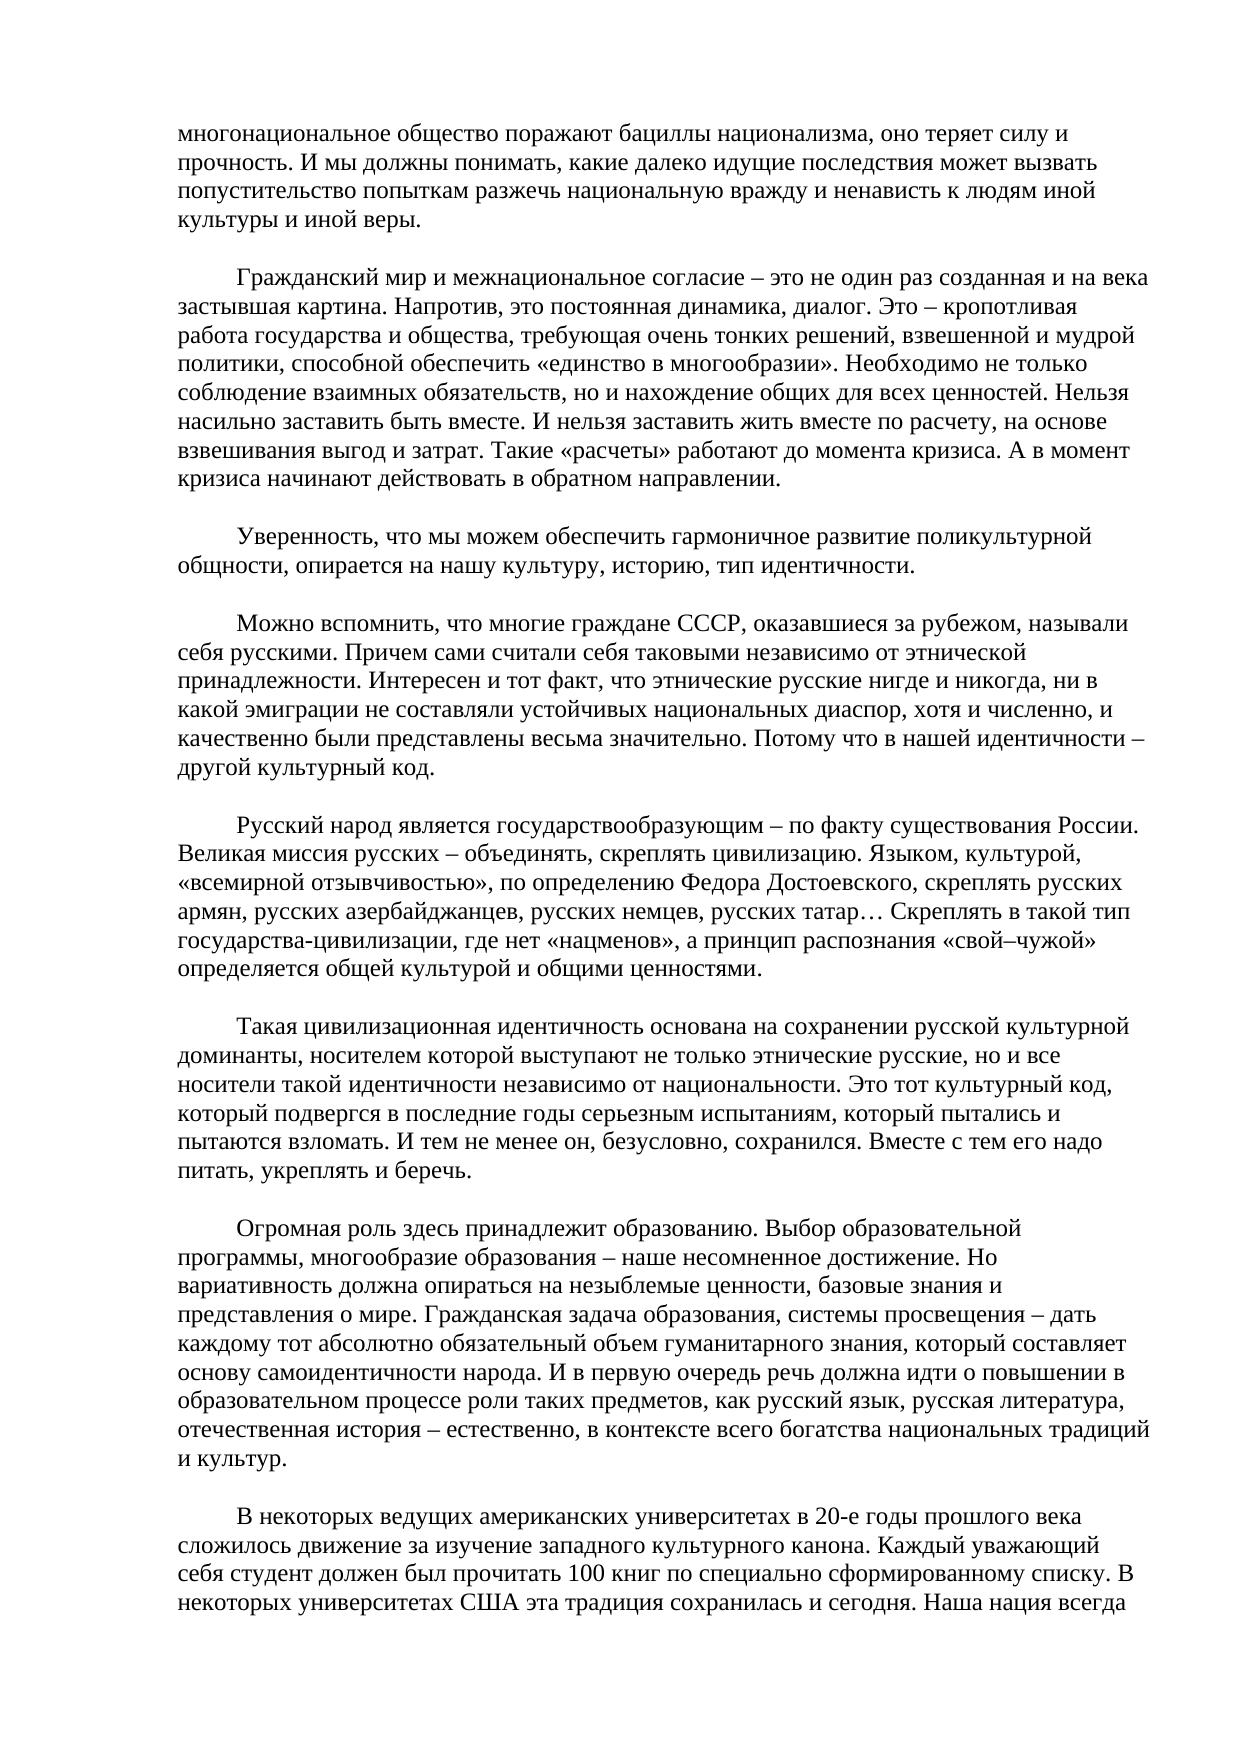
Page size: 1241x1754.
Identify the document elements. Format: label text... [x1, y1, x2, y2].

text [177, 118, 1152, 233]
text Можно вспомнить, что многие граждане СССР, оказавшиеся за рубежом, называли себя русскими. Причем сами считали себя таковыми независимо от этнической принадлежности. Интересен и тот факт, что этнические русские нигде и никогда, ни в какой эмиграции не составляли устойчивых национальных диаспор, хотя и численно, и качественно были представлены весьма значительно. Потому что в нашей идентичности – другой культурный код. [177, 608, 1152, 781]
text Русский народ является государствообразующим – по факту существования России. Великая миссия русских – объединять, скреплять цивилизацию. Языком, культурой, «всемирной отзывчивостью», по определению Федора Достоевского, скреплять русских армян, русских азербайджанцев, русских немцев, русских татар… Скреплять в такой тип государства-цивилизации, где нет «нацменов», а принцип распознания «свой–чужой» определяется общей культурой и общими ценностями. [177, 810, 1152, 982]
text Огромная роль здесь принадлежит образованию. Выбор образовательной программы, многообразие образования – наше несомненное достижение. Но вариативность должна опираться на незыблемые ценности, базовые знания и представления о мире. Гражданская задача образования, системы просвещения – дать каждому тот абсолютно обязательный объем гуманитарного знания, который составляет основу самоидентичности народа. И в первую очередь речь должна идти о повышении в образовательном процессе роли таких предметов, как русский язык, русская литература, отечественная история – естественно, в контексте всего богатства национальных традиций и культур. [177, 1213, 1152, 1472]
text Гражданский мир и межнациональное согласие – это не один раз созданная и на века застывшая картина. Напротив, это постоянная динамика, диалог. Это – кропотливая работа государства и общества, требующая очень тонких решений, взвешенной и мудрой политики, способной обеспечить «единство в многообразии». Необходимо не только соблюдение взаимных обязательств, но и нахождение общих для всех ценностей. Нельзя насильно заставить быть вместе. И нельзя заставить жить вместе по расчету, на основе взвешивания выгод и затрат. Такие «расчеты» работают до момента кризиса. А в момент кризиса начинают действовать в обратном направлении. [177, 262, 1152, 492]
text Уверенность, что мы можем обеспечить гармоничное развитие поликультурной общности, опирается на нашу культуру, историю, тип идентичности. [177, 521, 1152, 579]
text Такая цивилизационная идентичность основана на сохранении русской культурной доминанты, носителем которой выступают не только этнические русские, но и все носители такой идентичности независимо от национальности. Это тот культурный код, который подвергся в последние годы серьезным испытаниям, который пытались и пытаются взломать. И тем не менее он, безусловно, сохранился. Вместе с тем его надо питать, укреплять и беречь. [177, 1011, 1152, 1184]
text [177, 1501, 1152, 1616]
